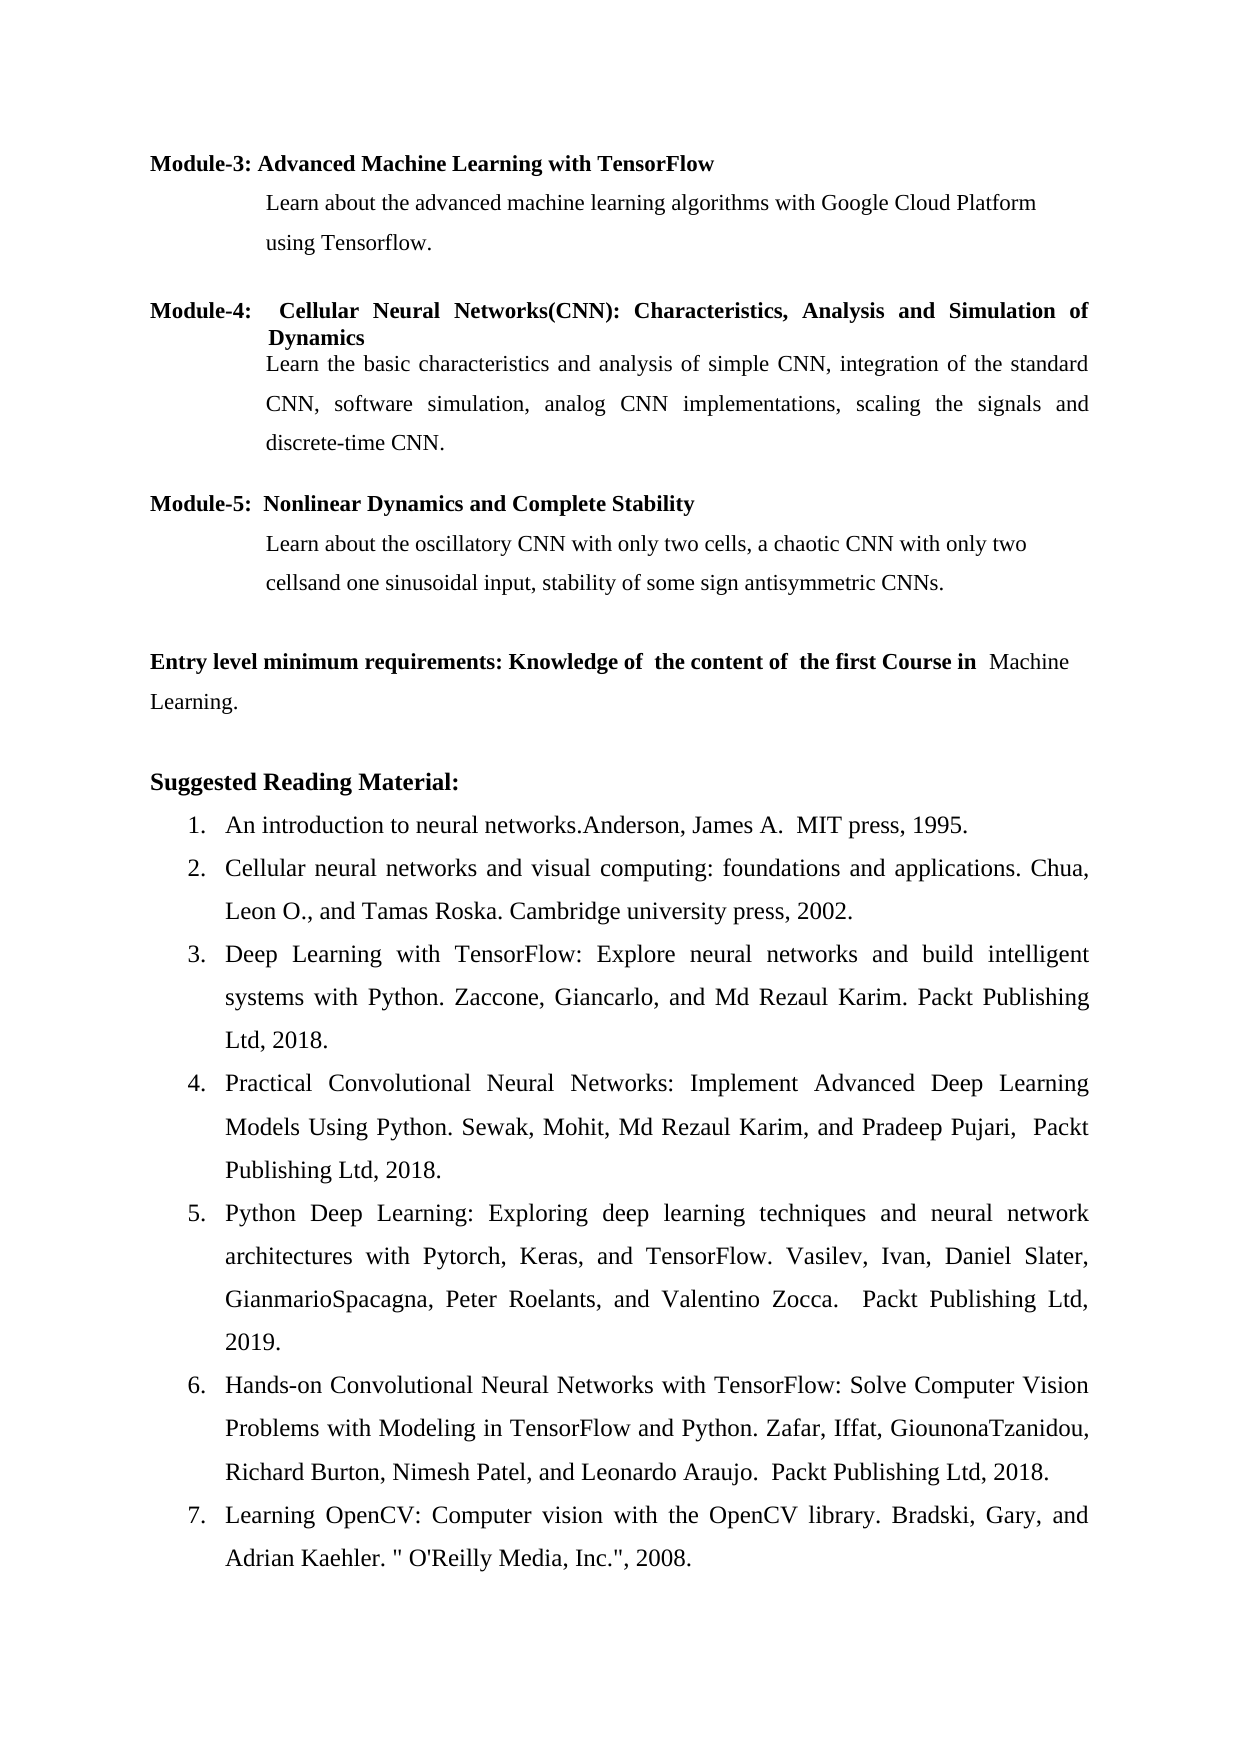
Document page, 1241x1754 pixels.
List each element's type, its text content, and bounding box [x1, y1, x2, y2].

list Hands-on Convolutional Neural Networks with TensorFlow: Solve Computer Vision Problems with Modeling in TensorFlow and Python. Zafar, Iffat, GiounonaTzanidou, Richard Burton, Nimesh Patel, and Leonardo Araujo. Packt Publishing Ltd, 2018. [187, 1370, 1090, 1485]
text Suggested Reading Material: [150, 767, 1090, 795]
text Module-4: Cellular Neural Networks(CNN): Characteristics, Analysis and Simulation of Dynamics [150, 298, 1090, 350]
list Deep Learning with TensorFlow: Explore neural networks and build intelligent systems with Python. Zaccone, Giancarlo, and Md Rezaul Karim. Packt Publishing Ltd, 2018. [187, 939, 1090, 1054]
text Learn about the oscillatory CNN with only two cells, a chaotic CNN with only two cellsand one sinusoidal input, stability of some sign antisymmetric CNNs. [266, 530, 1090, 596]
text Module-3: Advanced Machine Learning with TensorFlow [150, 150, 1090, 176]
text Learn the basic characteristics and analysis of simple CNN, integration of the standard CNN, software simulation, analog CNN implementations, scaling the signals and discrete-time CNN. [266, 350, 1090, 456]
text Learn about the advanced machine learning algorithms with Google Cloud Platform using Tensorflow. [266, 189, 1090, 255]
text Entry level minimum requirements: Knowledge of the content of the first Course in Machine Learning. [150, 648, 1090, 714]
text Module-5: Nonlinear Dynamics and Complete Stability [150, 490, 1090, 517]
list Python Deep Learning: Exploring deep learning techniques and neural network architectures with Pytorch, Keras, and TensorFlow. Vasilev, Ivan, Daniel Slater, GianmarioSpacagna, Peter Roelants, and Valentino Zocca. Packt Publishing Ltd, 2019. [187, 1198, 1090, 1356]
list Learning OpenCV: Computer vision with the OpenCV library. Bradski, Gary, and Adrian Kaehler. " O'Reilly Media, Inc.", 2008. [187, 1500, 1090, 1572]
list Cellular neural networks and visual computing: foundations and applications. Chua, Leon O., and Tamas Roska. Cambridge university press, 2002. [187, 853, 1090, 925]
list Practical Convolutional Neural Networks: Implement Advanced Deep Learning Models Using Python. Sewak, Mohit, Md Rezaul Karim, and Pradeep Pujari, Packt Publishing Ltd, 2018. [187, 1068, 1090, 1183]
list An introduction to neural networks.Anderson, James A. MIT press, 1995. [187, 810, 1090, 838]
